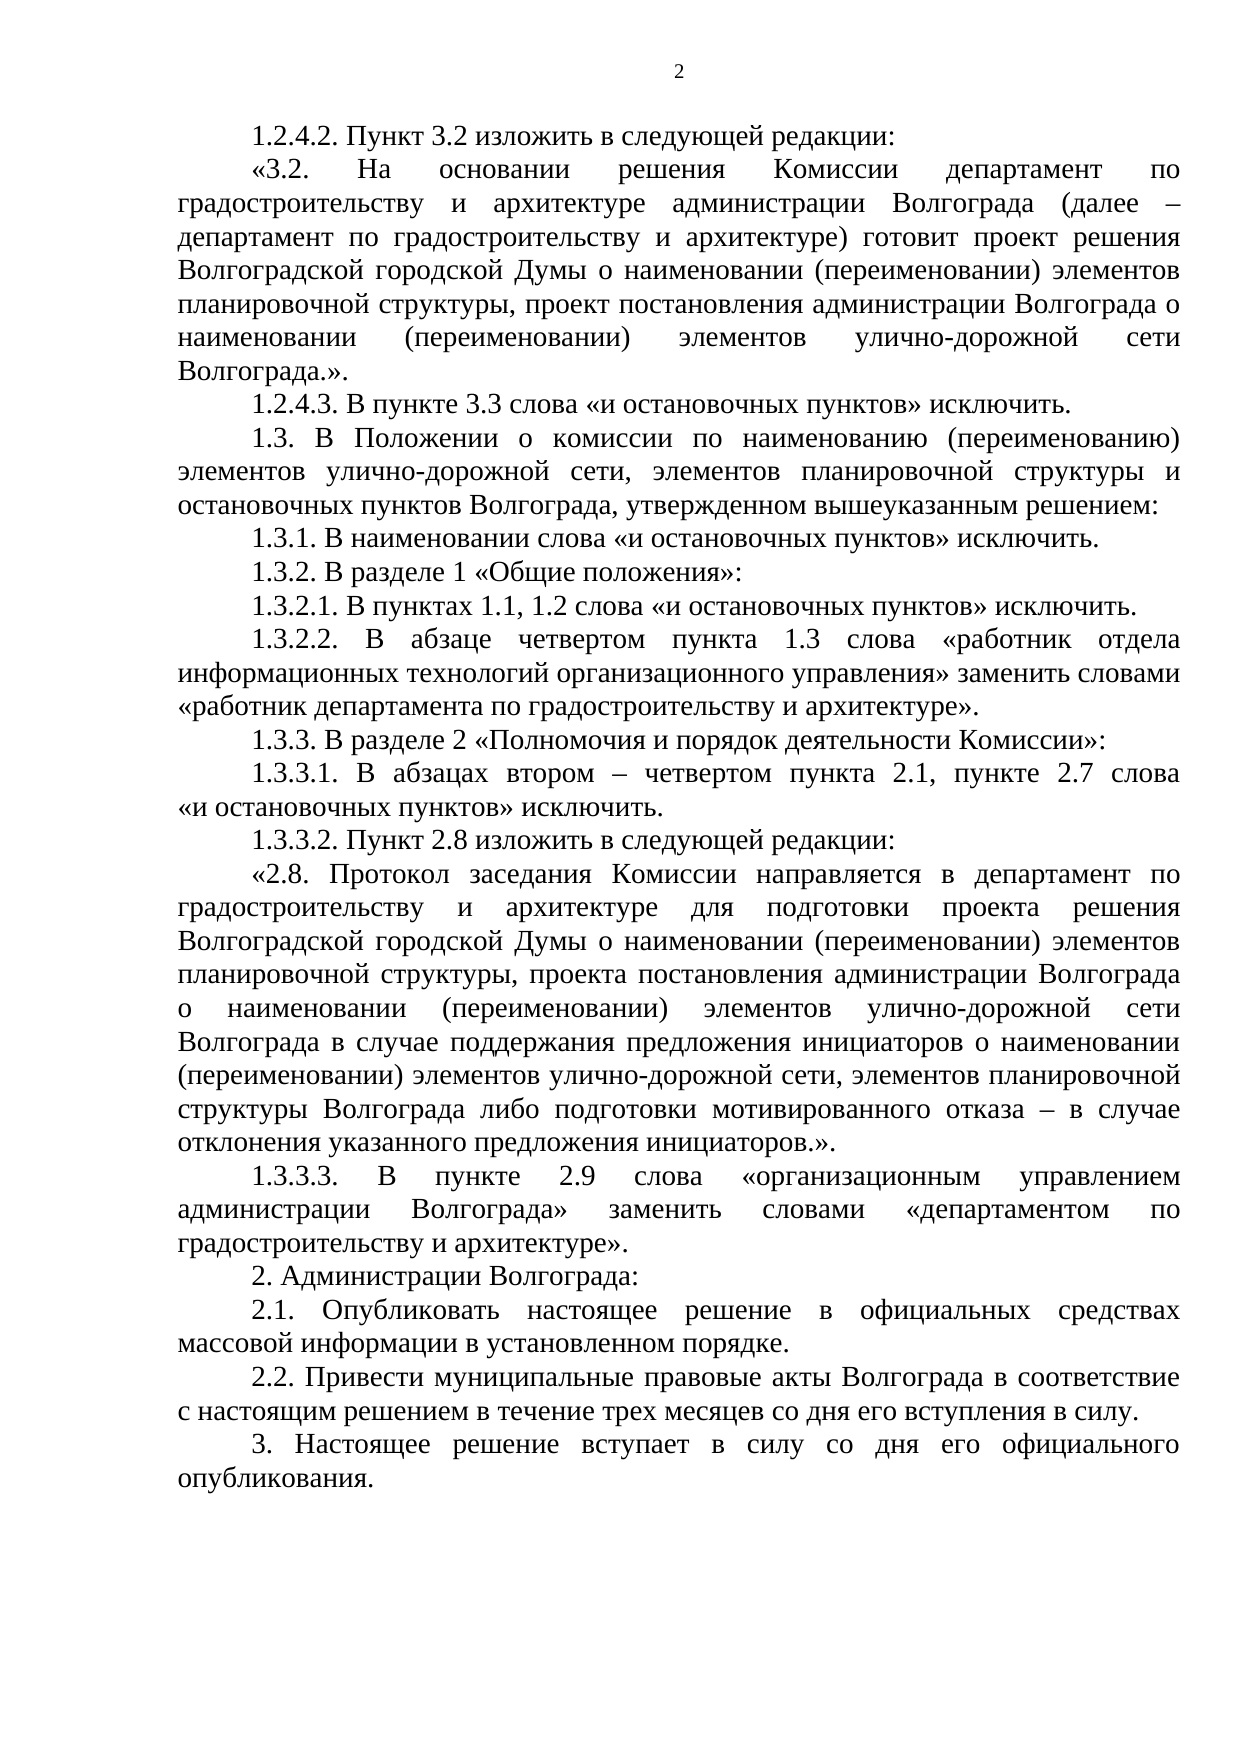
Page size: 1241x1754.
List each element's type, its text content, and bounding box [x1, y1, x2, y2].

text 3. Настоящее решение вступает в силу со дня его официального опубликования. [177, 1426, 1181, 1493]
text 1.3.3. В разделе 2 «Полномочия и порядок деятельности Комиссии»: [177, 722, 1181, 755]
text 2. Администрации Волгограда: [177, 1258, 1181, 1292]
text 1.3.1. В наименовании слова «и остановочных пунктов» исключить. [177, 521, 1181, 554]
text 1.3.3.2. Пункт 2.8 изложить в следующей редакции: [177, 822, 1181, 856]
text «2.8. Протокол заседания Комиссии направляется в департамент по градостроительству и архитектуре для подготовки проекта решения Волгоградской городской Думы о наименовании (переименовании) элементов планировочной структуры, проекта постановления администрации Волгограда о наименовании (переименовании) элементов улично-дорожной сети Волгограда в случае поддержания предложения инициаторов о наименовании (переименовании) элементов улично-дорожной сети, элементов планировочной структуры Волгограда либо подготовки мотивированного отказа – в случае отклонения указанного предложения инициаторов.». [177, 856, 1181, 1158]
text 1.3.3.3. В пункте 2.9 слова «организационным управлением администрации Волгограда» заменить словами «департаментом по градостроительству и архитектуре». [177, 1158, 1181, 1258]
text 1.2.4.2. Пункт 3.2 изложить в следующей редакции: [177, 118, 1181, 152]
text 1.3.3.1. В абзацах втором – четвертом пункта 2.1, пункте 2.7 слова «и остановочных пунктов» исключить. [177, 755, 1181, 822]
text 2.1. Опубликовать настоящее решение в официальных средствах массовой информации в установленном порядке. [177, 1292, 1181, 1359]
text 1.2.4.3. В пункте 3.3 слова «и остановочных пунктов» исключить. [177, 386, 1181, 420]
text 1.3.2.1. В пунктах 1.1, 1.2 слова «и остановочных пунктов» исключить. [177, 588, 1181, 621]
text «3.2. На основании решения Комиссии департамент по градостроительству и архитектуре администрации Волгограда (далее – департамент по градостроительству и архитектуре) готовит проект решения Волгоградской городской Думы о наименовании (переименовании) элементов планировочной структуры, проект постановления администрации Волгограда о наименовании (переименовании) элементов улично-дорожной сети Волгограда.». [177, 152, 1181, 386]
text 1.3.2. В разделе 1 «Общие положения»: [177, 554, 1181, 588]
text 1.3.2.2. В абзаце четвертом пункта 1.3 слова «работник отдела информационных технологий организационного управления» заменить словами «работник департамента по градостроительству и архитектуре». [177, 621, 1181, 722]
text 2.2. Привести муниципальные правовые акты Волгограда в соответствие с настоящим решением в течение трех месяцев со дня его вступления в силу. [177, 1359, 1181, 1426]
text 1.3. В Положении о комиссии по наименованию (переименованию) элементов улично-дорожной сети, элементов планировочной структуры и остановочных пунктов Волгограда, утвержденном вышеуказанным решением: [177, 420, 1181, 521]
